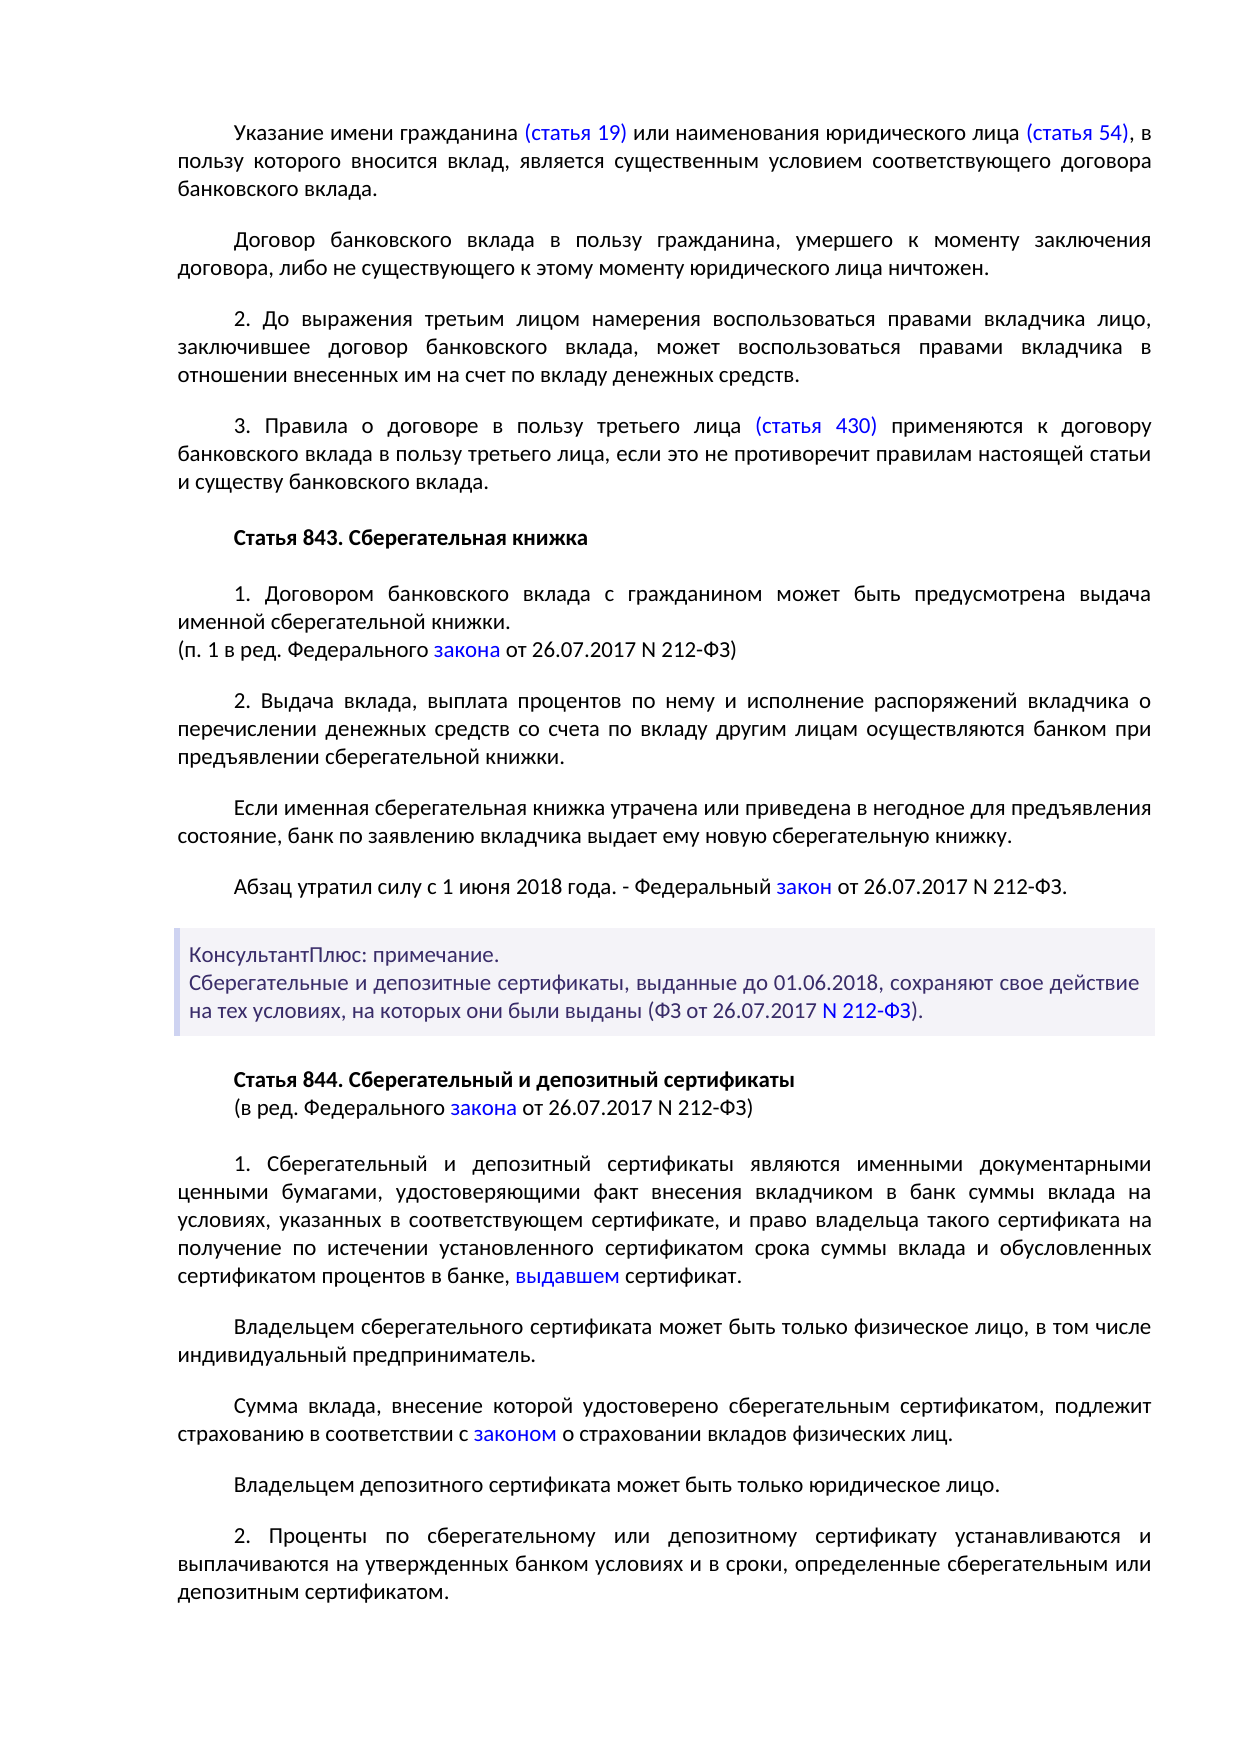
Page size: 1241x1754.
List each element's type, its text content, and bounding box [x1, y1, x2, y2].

title Статья 844. Сберегательный и депозитный сертификаты [177, 1065, 1152, 1093]
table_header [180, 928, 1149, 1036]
text Абзац утратил силу с 1 июня 2018 года. - Федеральный закон от 26.07.2017 N 212-ФЗ. [177, 872, 1152, 900]
text Договор банковского вклада в пользу гражданина, умершего к моменту заключения договора, либо не существующего к этому моменту юридического лица ничтожен. [177, 225, 1152, 281]
text 2. До выражения третьим лицом намерения воспользоваться правами вкладчика лицо, заключившее договор банковского вклада, может воспользоваться правами вкладчика в отношении внесенных им на счет по вкладу денежных средств. [177, 304, 1152, 388]
text Если именная сберегательная книжка утрачена или приведена в негодное для предъявления состояние, банк по заявлению вкладчика выдает ему новую сберегательную книжку. [177, 793, 1152, 849]
text 1. Договором банковского вклада с гражданином может быть предусмотрена выдача именной сберегательной книжки. [177, 579, 1152, 635]
text (в ред. Федерального закона от 26.07.2017 N 212-ФЗ) [177, 1093, 1152, 1121]
title Статья 843. Сберегательная книжка [177, 523, 1152, 551]
text Сумма вклада, внесение которой удостоверено сберегательным сертификатом, подлежит страхованию в соответствии с законом о страховании вкладов физических лиц. [177, 1391, 1152, 1447]
text 1. Сберегательный и депозитный сертификаты являются именными документарными ценными бумагами, удостоверяющими факт внесения вкладчиком в банк суммы вклада на условиях, указанных в соответствующем сертификате, и право владельца такого сертификата на получение по истечении установленного сертификатом срока суммы вклада и обусловленных сертификатом процентов в банке, выдавшем сертификат. [177, 1149, 1152, 1289]
text Указание имени гражданина (статья 19) или наименования юридического лица (статья 54), в пользу которого вносится вклад, является существенным условием соответствующего договора банковского вклада. [177, 118, 1152, 202]
text 2. Выдача вклада, выплата процентов по нему и исполнение распоряжений вкладчика о перечислении денежных средств со счета по вкладу другим лицам осуществляются банком при предъявлении сберегательной книжки. [177, 686, 1152, 770]
text 3. Правила о договоре в пользу третьего лица (статья 430) применяются к договору банковского вклада в пользу третьего лица, если это не противоречит правилам настоящей статьи и существу банковского вклада. [177, 411, 1152, 495]
text Владельцем сберегательного сертификата может быть только физическое лицо, в том числе индивидуальный предприниматель. [177, 1312, 1152, 1368]
text 2. Проценты по сберегательному или депозитному сертификату устанавливаются и выплачиваются на утвержденных банком условиях и в сроки, определенные сберегательным или депозитным сертификатом. [177, 1521, 1152, 1605]
text Владельцем депозитного сертификата может быть только юридическое лицо. [177, 1470, 1152, 1498]
text (п. 1 в ред. Федерального закона от 26.07.2017 N 212-ФЗ) [177, 635, 1152, 663]
